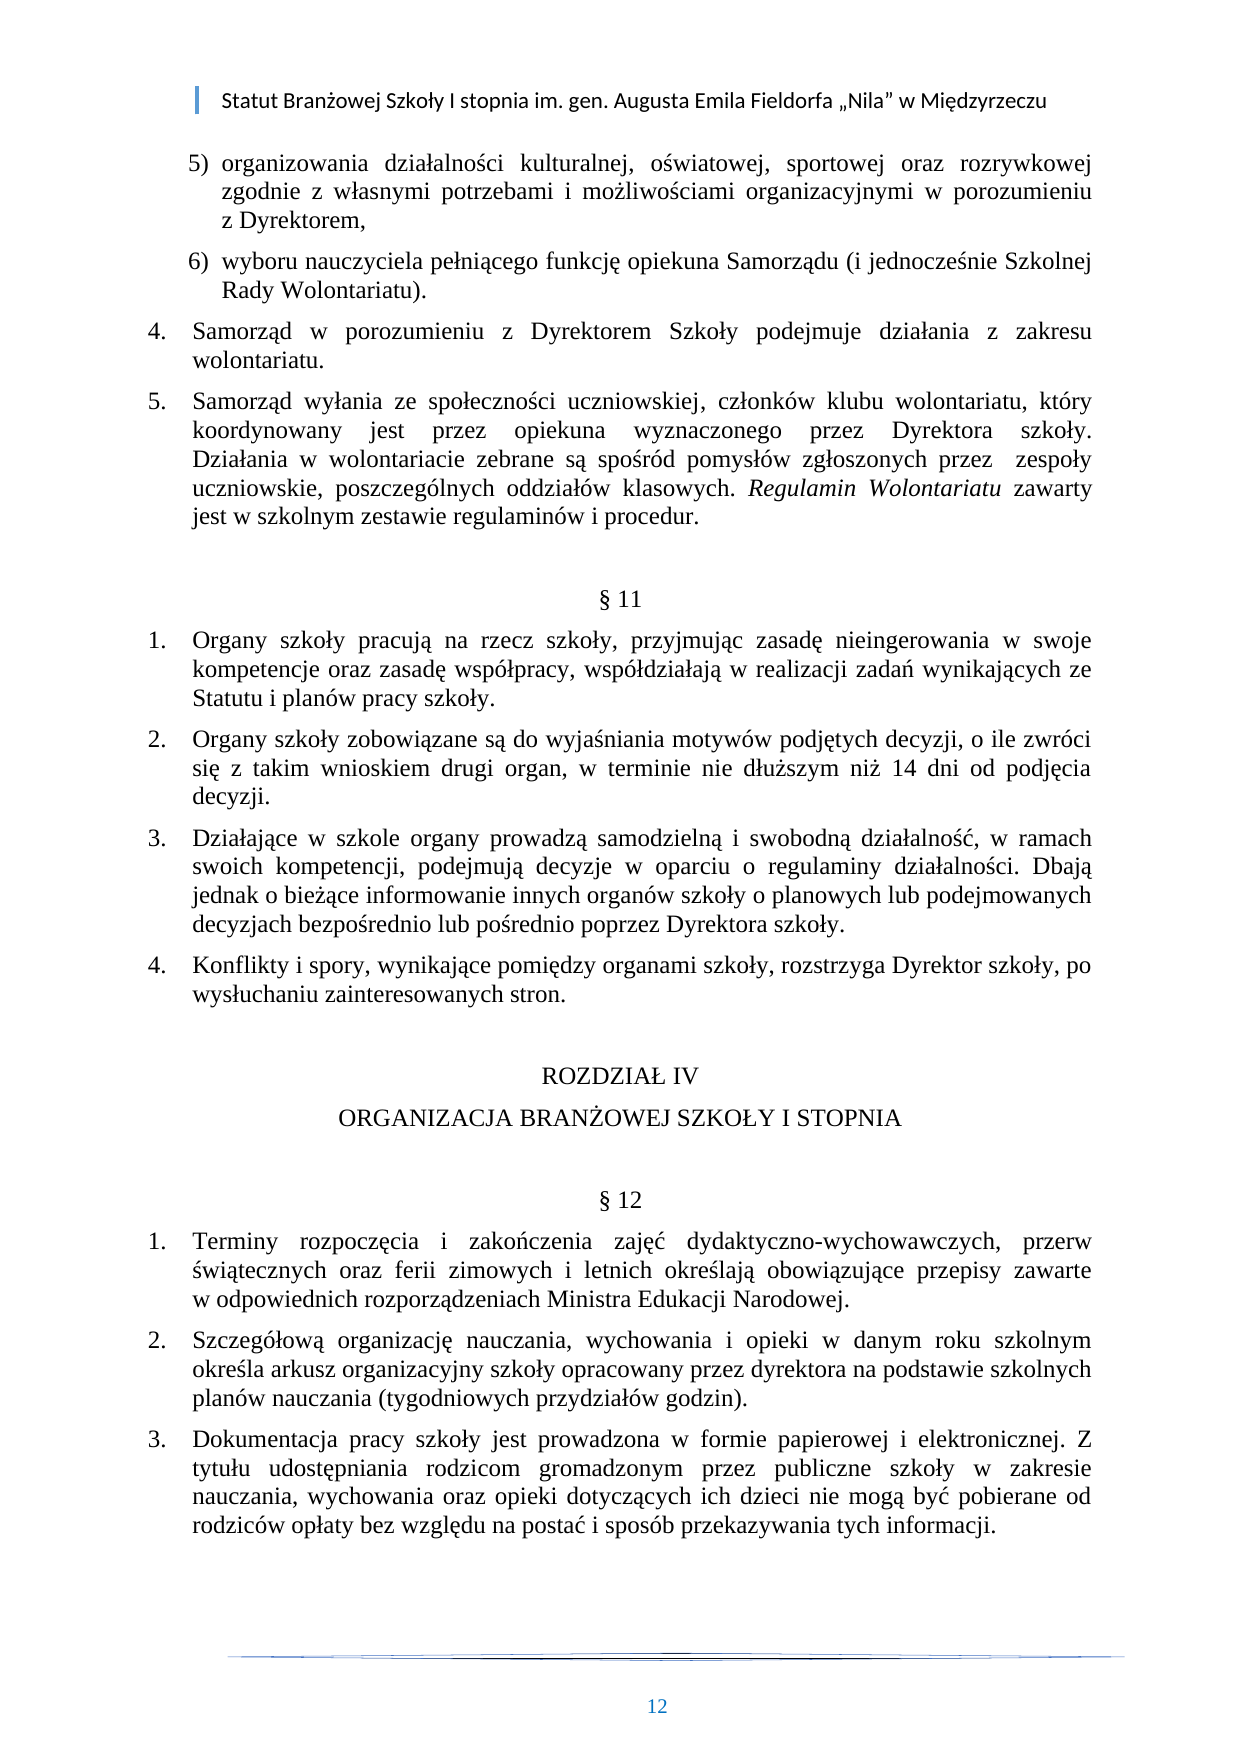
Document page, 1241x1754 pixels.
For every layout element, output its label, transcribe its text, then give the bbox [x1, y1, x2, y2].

list Organy szkoły pracują na rzecz szkoły, przyjmując zasadę nieingerowania w swoje kompetencje oraz zasadę współpracy, współdziałają w realizacji zadań wynikających ze Statutu i planów pracy szkoły. [148, 625, 1093, 711]
text ORGANIZACJA BRANŻOWEJ SZKOŁY I STOPNIA [148, 1103, 1093, 1131]
list Działające w szkole organy prowadzą samodzielną i swobodną działalność, w ramach swoich kompetencji, podejmują decyzje w oparciu o regulaminy działalności. Dbają jednak o bieżące informowanie innych organów szkoły o planowych lub podejmowanych decyzjach bezpośrednio lub pośrednio poprzez Dyrektora szkoły. [148, 823, 1093, 938]
text ROZDZIAŁ IV [148, 1061, 1093, 1090]
list Terminy rozpoczęcia i zakończenia zajęć dydaktyczno-wychowawczych, przerw świątecznych oraz ferii zimowych i letnich określają obowiązujące przepisy zawarte w odpowiednich rozporządzeniach Ministra Edukacji Narodowej. [148, 1226, 1093, 1313]
list Organy szkoły zobowiązane są do wyjaśniania motywów podjętych decyzji, o ile zwróci się z takim wnioskiem drugi organ, w terminie nie dłuższym niż 14 dni od podjęcia decyzji. [148, 724, 1093, 810]
list organizowania działalności kulturalnej, oświatowej, sportowej oraz rozrywkowej zgodnie z własnymi potrzebami i możliwościami organizacyjnymi w porozumieniu z Dyrektorem, [188, 148, 1093, 234]
list Konflikty i spory, wynikające pomiędzy organami szkoły, rozstrzyga Dyrektor szkoły, po wysłuchaniu zainteresowanych stron. [148, 950, 1093, 1008]
text § 12 [148, 1185, 1093, 1214]
list Samorząd w porozumieniu z Dyrektorem Szkoły podejmuje działania z zakresu wolontariatu. [148, 316, 1093, 374]
list Samorząd wyłania ze społeczności uczniowskiej, członków klubu wolontariatu, który koordynowany jest przez opiekuna wyznaczonego przez Dyrektora szkoły. Działania w wolontariacie zebrane są spośród pomysłów zgłoszonych przez zespoły uczniowskie, poszczególnych oddziałów klasowych. Regulamin Wolontariatu zawarty jest w szkolnym zestawie regulaminów i procedur. [148, 386, 1093, 530]
list Szczegółową organizację nauczania, wychowania i opieki w danym roku szkolnym określa arkusz organizacyjny szkoły opracowany przez dyrektora na podstawie szkolnych planów nauczania (tygodniowych przydziałów godzin). [148, 1325, 1093, 1411]
text § 11 [148, 584, 1093, 613]
list wyboru nauczyciela pełniącego funkcję opiekuna Samorządu (i jednocześnie Szkolnej Rady Wolontariatu). [188, 246, 1093, 304]
list Dokumentacja pracy szkoły jest prowadzona w formie papierowej i elektronicznej. Z tytułu udostępniania rodzicom gromadzonym przez publiczne szkoły w zakresie nauczania, wychowania oraz opieki dotyczących ich dzieci nie mogą być pobierane od rodziców opłaty bez względu na postać i sposób przekazywania tych informacji. [148, 1424, 1093, 1539]
